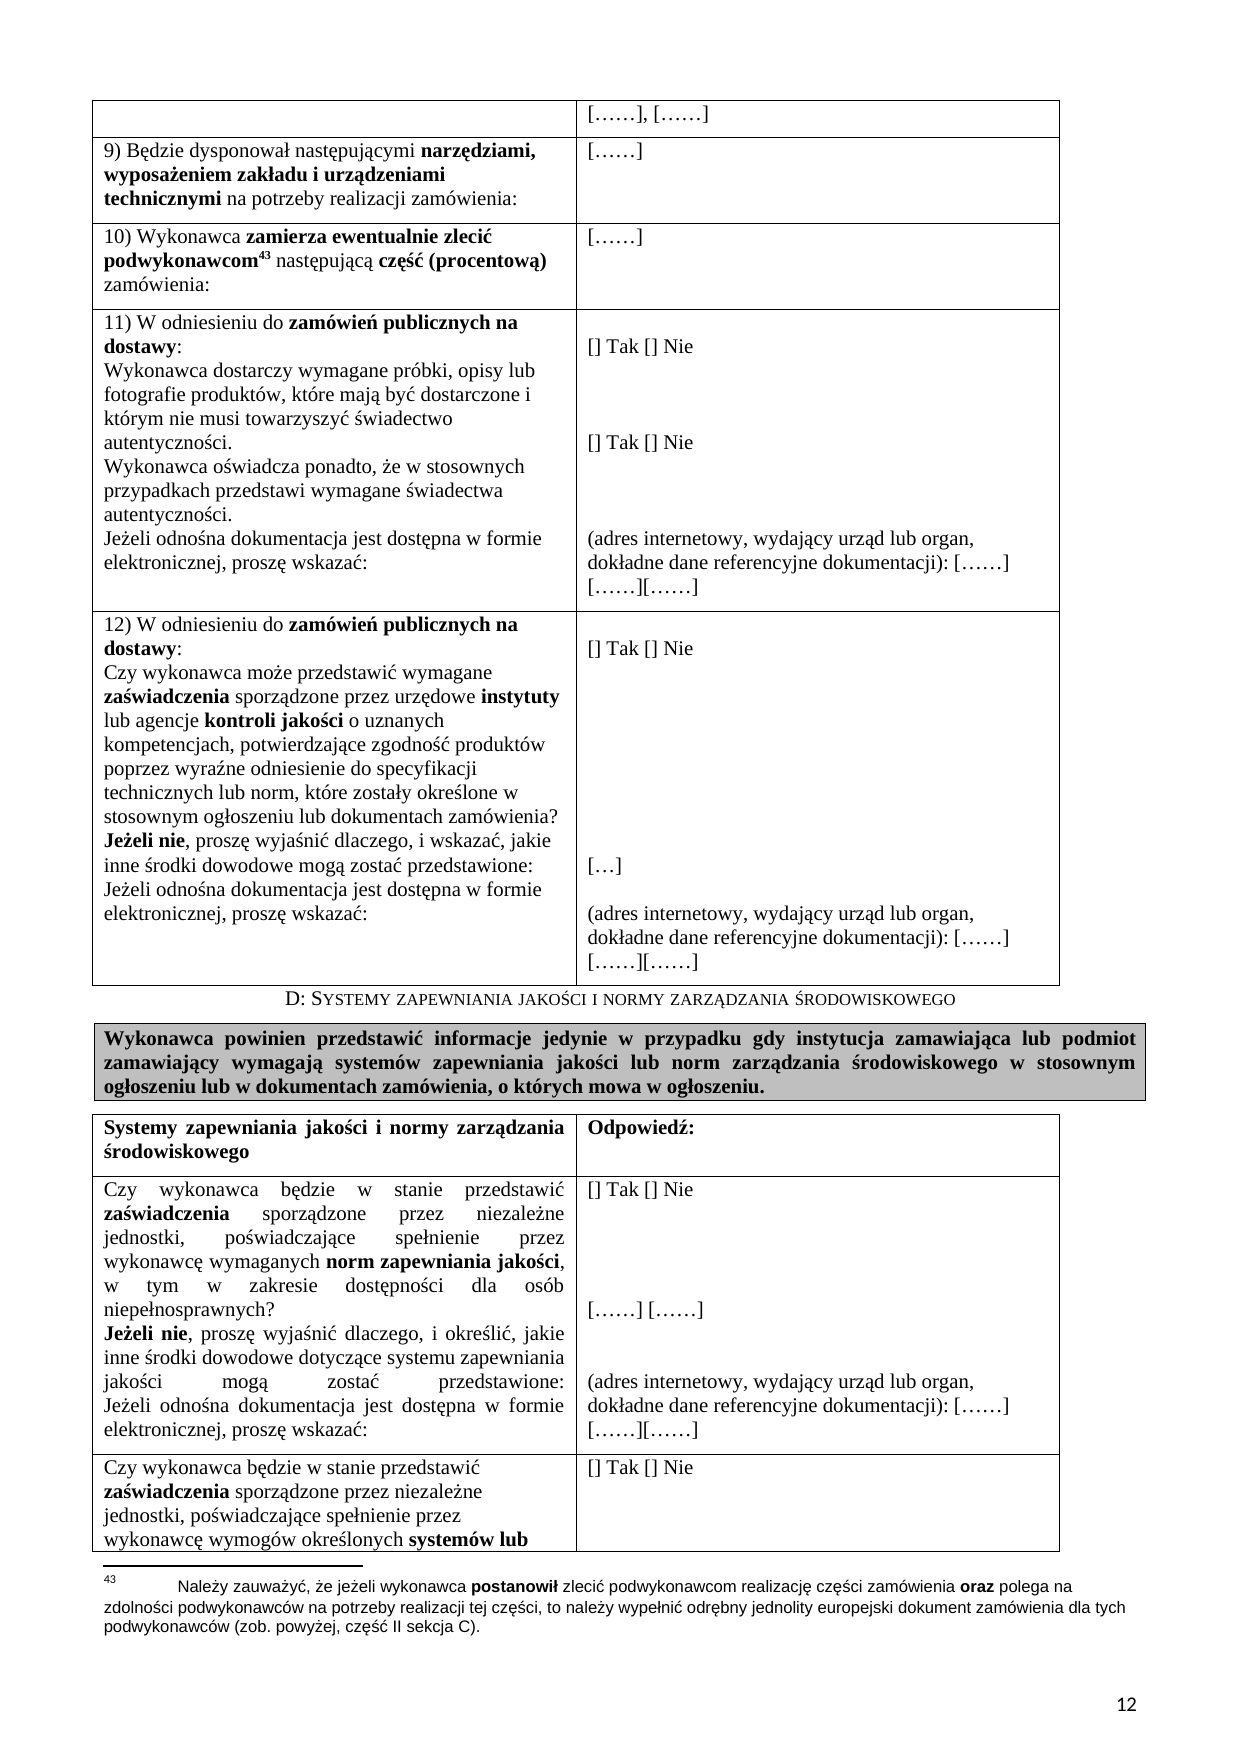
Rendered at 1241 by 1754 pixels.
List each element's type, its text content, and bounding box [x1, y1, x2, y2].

table_cell 12) W odniesieniu do zamówień publicznych na dostawy: Czy wykonawca może przedstawić wymagane zaświadczenia sporządzone przez urzędowe instytuty lub agencje kontroli jakości o uznanych kompetencjach, potwierdzające zgodność produktów poprzez wyraźne odniesienie do specyfikacji technicznych lub norm, które zostały określone w stosownym ogłoszeniu lub dokumentach zamówienia? Jeżeli nie, proszę wyjaśnić dlaczego, i wskazać, jakie inne środki dowodowe mogą zostać przedstawione: Jeżeli odnośna dokumentacja jest dostępna w formie elektronicznej, proszę wskazać: [93, 612, 576, 985]
table_header Odpowiedź: [577, 1115, 1059, 1176]
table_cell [577, 1455, 1059, 1551]
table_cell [577, 101, 1059, 137]
table_cell Czy wykonawca będzie w stanie przedstawić zaświadczenia sporządzone przez niezależne jednostki, poświadczające spełnienie przez wykonawcę wymaganych norm zapewniania jakości, w tym w zakresie dostępności dla osób niepełnosprawnych? Jeżeli nie, proszę wyjaśnić dlaczego, i określić, jakie inne środki dowodowe dotyczące systemu zapewniania jakości mogą zostać przedstawione: Jeżeli odnośna dokumentacja jest dostępna w formie elektronicznej, proszę wskazać: [93, 1177, 576, 1454]
table_header Systemy zapewniania jakości i normy zarządzania środowiskowego [93, 1115, 576, 1176]
table_cell [……] [577, 138, 1059, 223]
text Wykonawca powinien przedstawić informacje jedynie w przypadku gdy instytucja zamawiająca lub podmiot zamawiający wymagają systemów zapewniania jakości lub norm zarządzania środowiskowego w stosownym ogłoszeniu lub w dokumentach zamówienia, o których mowa w ogłoszeniu. [95, 1024, 1145, 1100]
table_cell [……] [577, 224, 1059, 308]
table_cell 9) Będzie dysponował następującymi narzędziami, wyposażeniem zakładu i urządzeniami technicznymi na potrzeby realizacji zamówienia: [93, 138, 576, 223]
table_cell 10) Wykonawca zamierza ewentualnie zlecić podwykonawcom następującą część (procentową) zamówienia: [93, 224, 576, 308]
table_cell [93, 101, 576, 137]
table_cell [93, 1455, 576, 1551]
text D: Systemy zapewniania jakości i normy zarządzania środowiskowego [103, 986, 1137, 1010]
table_cell 11) W odniesieniu do zamówień publicznych na dostawy: Wykonawca dostarczy wymagane próbki, opisy lub fotografie produktów, które mają być dostarczone i którym nie musi towarzyszyć świadectwo autentyczności. Wykonawca oświadcza ponadto, że w stosownych przypadkach przedstawi wymagane świadectwa autentyczności. Jeżeli odnośna dokumentacja jest dostępna w formie elektronicznej, proszę wskazać: [93, 310, 576, 611]
table_cell [] Tak [] Nie […] (adres internetowy, wydający urząd lub organ, dokładne dane referencyjne dokumentacji): [……][……][……] [577, 612, 1059, 985]
table_cell [] Tak [] Nie [] Tak [] Nie (adres internetowy, wydający urząd lub organ, dokładne dane referencyjne dokumentacji): [……][……][……] [577, 310, 1059, 611]
table_cell [] Tak [] Nie [……] [……] (adres internetowy, wydający urząd lub organ, dokładne dane referencyjne dokumentacji): [……][……][……] [577, 1177, 1059, 1454]
